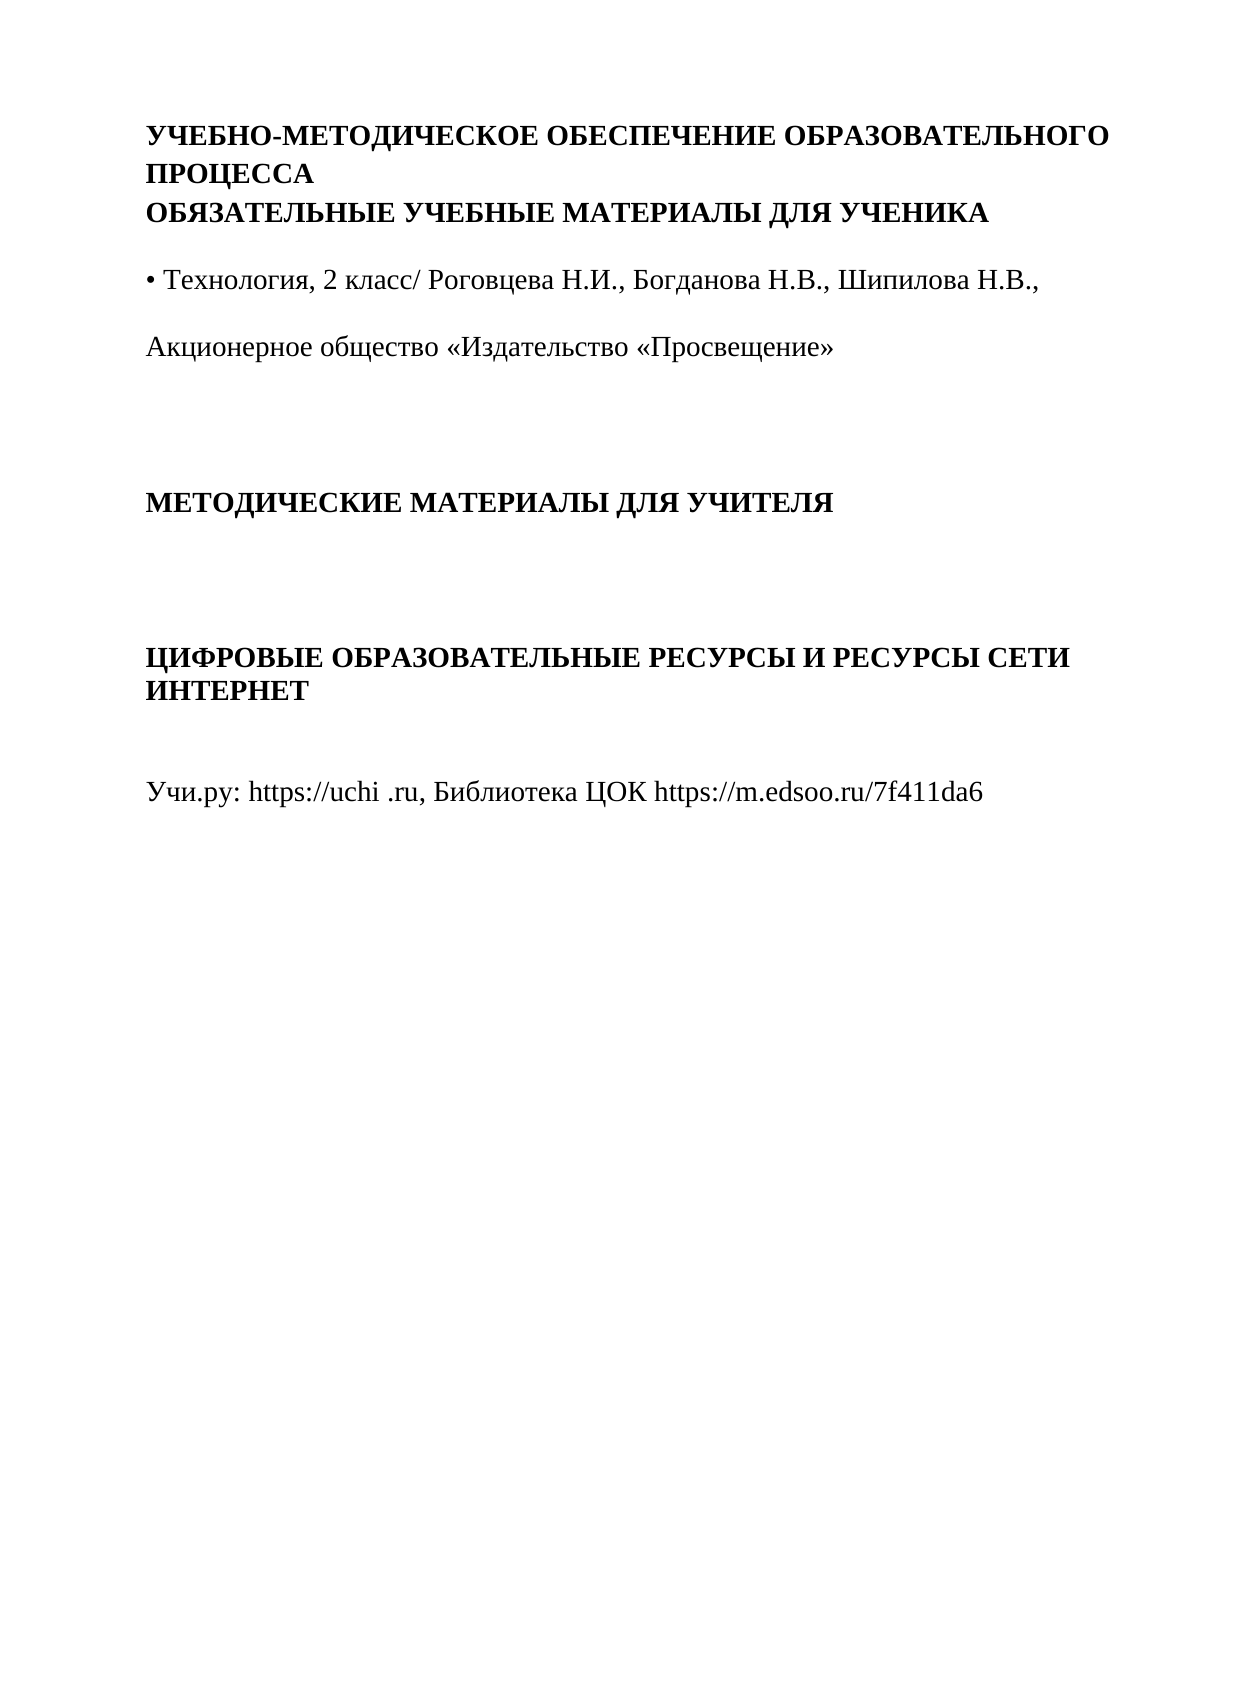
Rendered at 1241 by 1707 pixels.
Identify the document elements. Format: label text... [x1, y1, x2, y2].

text УЧЕБНО-МЕТОДИЧЕСКОЕ ОБЕСПЕЧЕНИЕ ОБРАЗОВАТЕЛЬНОГО ПРОЦЕССА [145, 118, 1152, 190]
text ЦИФРОВЫЕ ОБРАЗОВАТЕЛЬНЫЕ РЕСУРСЫ И РЕСУРСЫ СЕТИ ИНТЕРНЕТ [145, 640, 1152, 707]
text Учи.ру: https://uchi .ru, Библиотека ЦОК https://m.edsoo.ru/7f411da6 [145, 774, 1152, 808]
text МЕТОДИЧЕСКИЕ МАТЕРИАЛЫ ДЛЯ УЧИТЕЛЯ [145, 485, 1152, 518]
text ОБЯЗАТЕЛЬНЫЕ УЧЕБНЫЕ МАТЕРИАЛЫ ДЛЯ УЧЕНИКА [145, 195, 1152, 229]
text • Технология, 2 класс/ Роговцева Н.И., Богданова Н.В., Шипилова Н.В., Акционерное общество «Издательство «Просвещение» [145, 262, 1152, 363]
